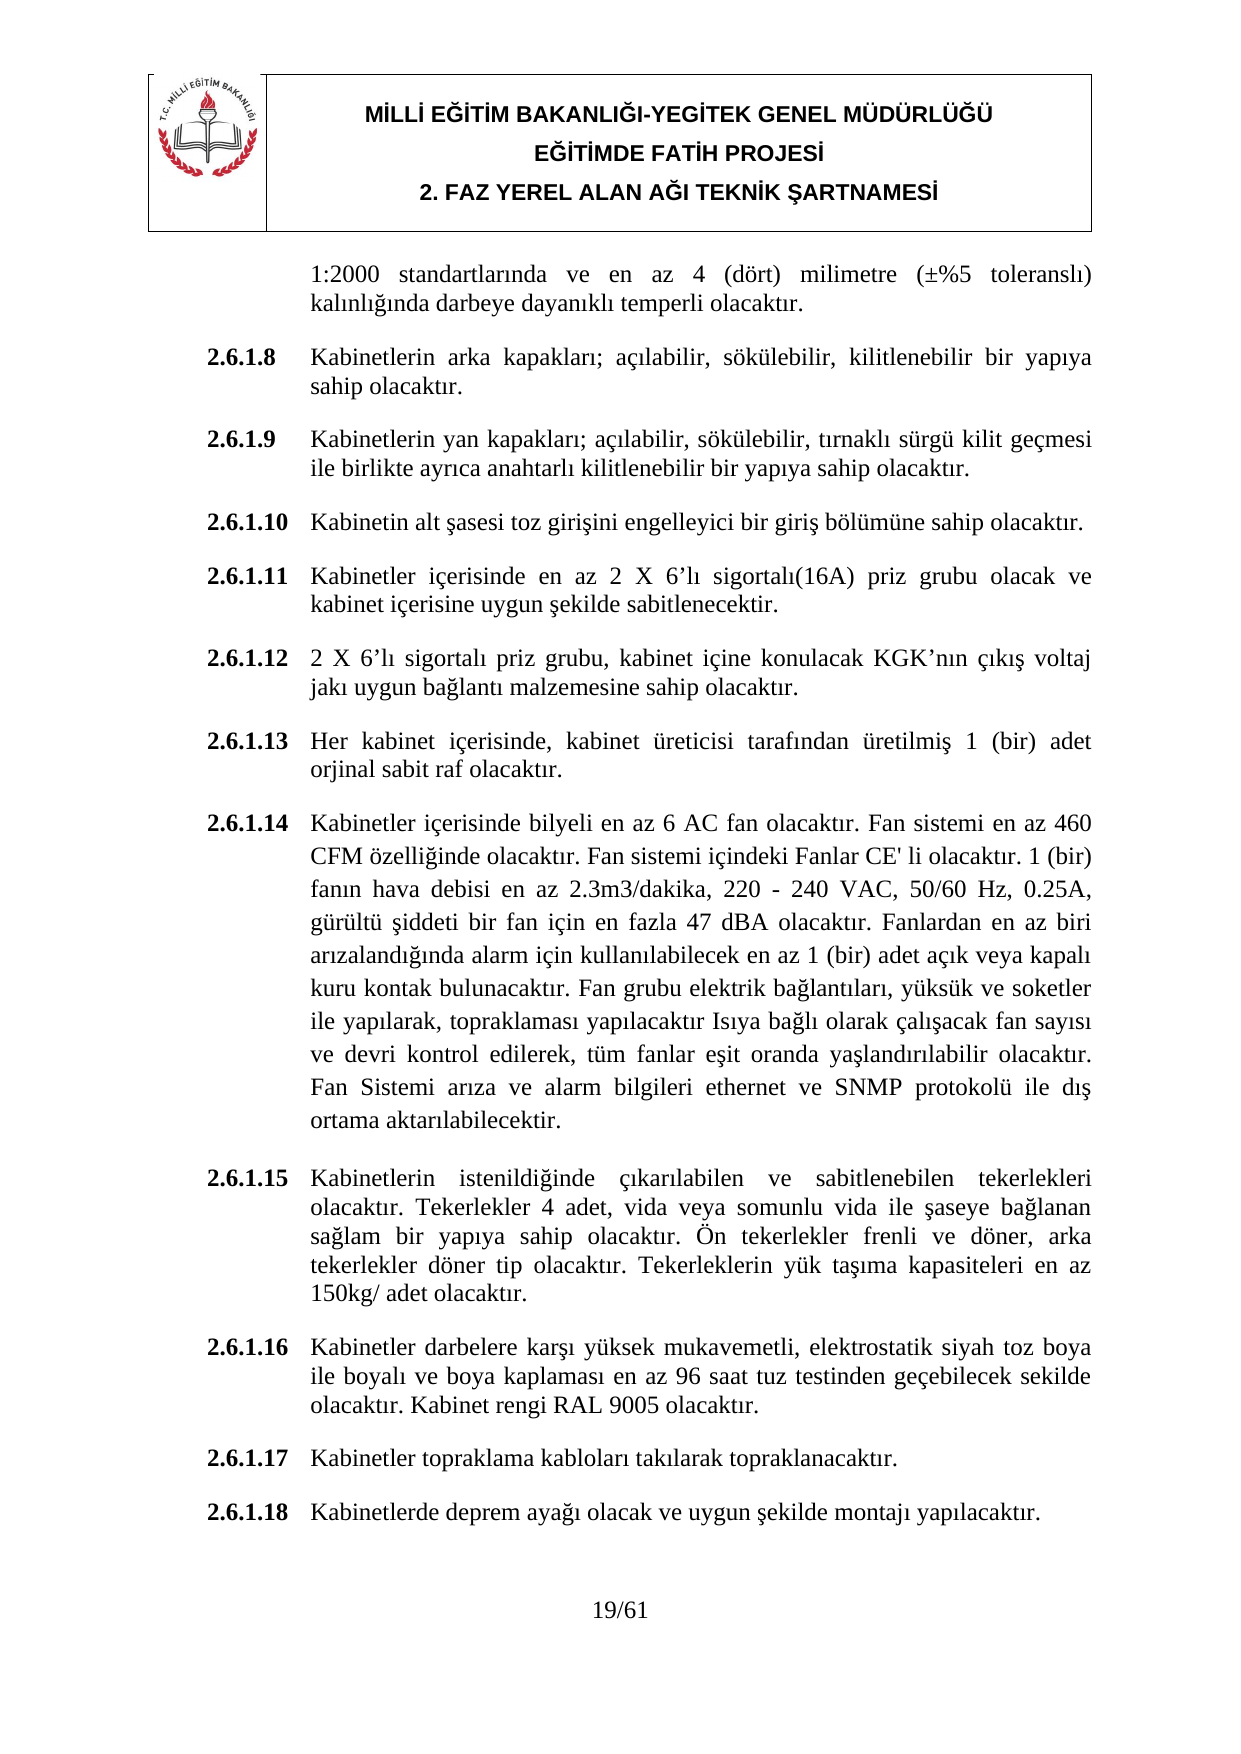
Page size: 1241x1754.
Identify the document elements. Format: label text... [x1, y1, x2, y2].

subtitle Her kabinet içerisinde, kabinet üreticisi tarafından üretilmiş 1 (bir) adet orjinal sabit raf olacaktır. [207, 726, 1093, 783]
subtitle Kabinetlerin yan kapakları; açılabilir, sökülebilir, tırnaklı sürgü kilit geçmesi ile birlikte ayrıca anahtarlı kilitlenebilir bir yapıya sahip olacaktır. [207, 424, 1093, 482]
subtitle Kabinetlerin istenildiğinde çıkarılabilen ve sabitlenebilen tekerlekleri olacaktır. Tekerlekler 4 adet, vida veya somunlu vida ile şaseye bağlanan sağlam bir yapıya sahip olacaktır. Ön tekerlekler frenli ve döner, arka tekerlekler döner tip olacaktır. Tekerleklerin yük taşıma kapasiteleri en az 150kg/ adet olacaktır. [207, 1163, 1093, 1307]
subtitle Kabinetler darbelere karşı yüksek mukavemetli, elektrostatik siyah toz boya ile boyalı ve boya kaplaması en az 96 saat tuz testinden geçebilecek sekilde olacaktır. Kabinet rengi RAL 9005 olacaktır. [207, 1332, 1093, 1418]
subtitle Kabinetler içerisinde en az 2 X 6’lı sigortalı(16A) priz grubu olacak ve kabinet içerisine uygun şekilde sabitlenecektir. [207, 561, 1093, 618]
picture [154, 74, 261, 182]
subtitle Kabinetin alt şasesi toz girişini engelleyici bir giriş bölümüne sahip olacaktır. [207, 507, 1093, 536]
list Kabinetler içerisinde bilyeli en az 6 AC fan olacaktır. Fan sistemi en az 460 CFM özelliğinde olacaktır. Fan sistemi içindeki Fanlar CE' li olacaktır. 1 (bir) fanın hava debisi en az 2.3m3/dakika, 220 - 240 VAC, 50/60 Hz, 0.25A, gürültü şiddeti bir fan için en fazla 47 dBA olacaktır. Fanlardan en az biri arızalandığında alarm için kullanılabilecek en az 1 (bir) adet açık veya kapalı kuru kontak bulunacaktır. Fan grubu elektrik bağlantıları, yüksük ve soketler ile yapılarak, topraklaması yapılacaktır Isıya bağlı olarak çalışacak fan sayısı ve devri kontrol edilerek, tüm fanlar eşit oranda yaşlandırılabilir olacaktır. Fan Sistemi arıza ve alarm bilgileri ethernet ve SNMP protokolü ile dış ortama aktarılabilecektir. [207, 808, 1093, 1134]
subtitle Kabinetler topraklama kabloları takılarak topraklanacaktır. [207, 1443, 1093, 1472]
subtitle 2 X 6’lı sigortalı priz grubu, kabinet içine konulacak KGK’nın çıkış voltaj jakı uygun bağlantı malzemesine sahip olacaktır. [207, 643, 1093, 701]
subtitle Kabinetlerde deprem ayağı olacak ve uygun şekilde montajı yapılacaktır. [207, 1497, 1093, 1526]
subtitle Kabinetlerin arka kapakları; açılabilir, sökülebilir, kilitlenebilir bir yapıya sahip olacaktır. [207, 342, 1093, 399]
